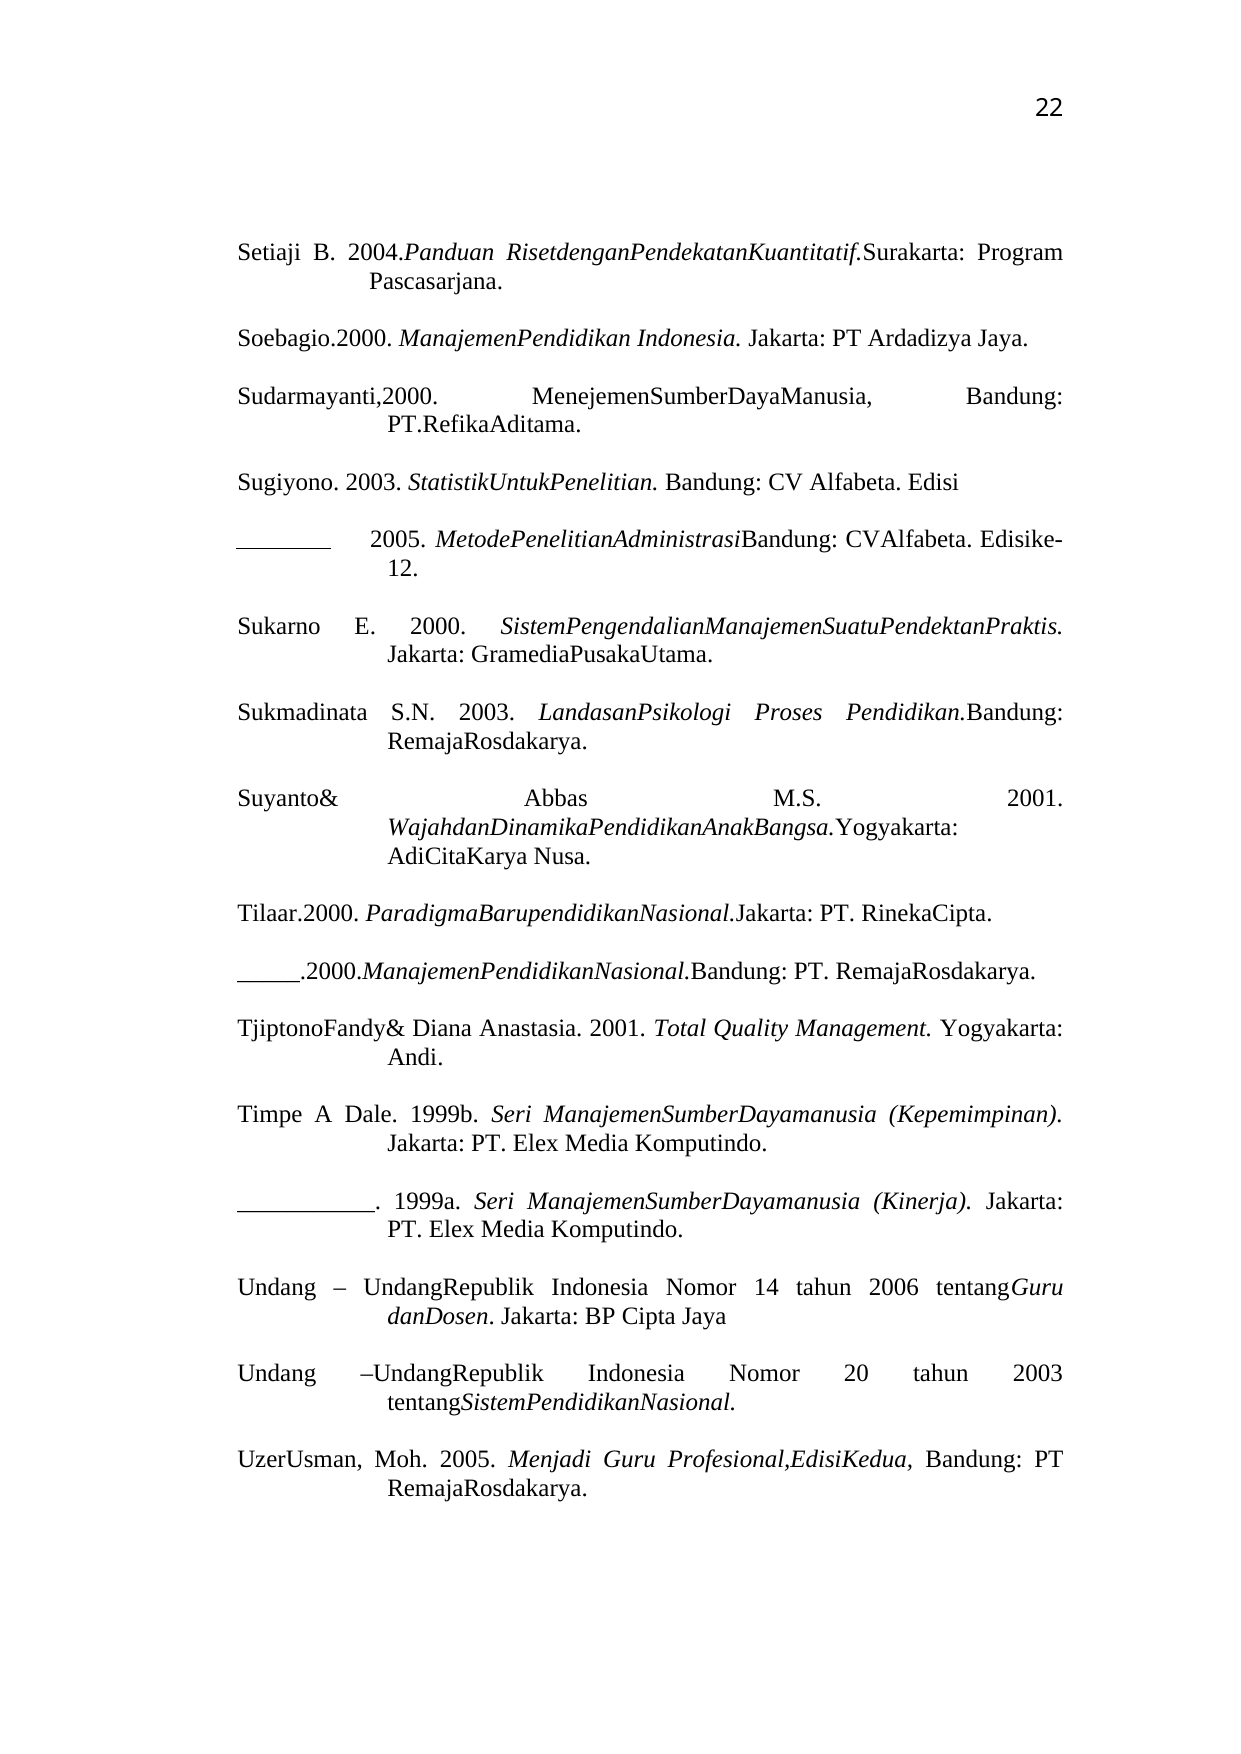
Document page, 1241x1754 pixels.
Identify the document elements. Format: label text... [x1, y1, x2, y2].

text UzerUsman, Moh. 2005. Menjadi Guru Profesional,EdisiKedua, Bandung: PT RemajaRosdakarya. [237, 1444, 1063, 1502]
text Sukarno E. 2000. SistemPengendalianManajemenSuatuPendektanPraktis. Jakarta: GramediaPusakaUtama. [237, 611, 1063, 668]
text Sugiyono. 2003. StatistikUntukPenelitian. Bandung: CV Alfabeta. Edisi [237, 467, 1063, 496]
text Sukmadinata S.N. 2003. LandasanPsikologi Proses Pendidikan.Bandung: RemajaRosdakarya. [237, 697, 1063, 754]
text TjiptonoFandy& Diana Anastasia. 2001. Total Quality Management. Yogyakarta: Andi. [237, 1013, 1063, 1071]
text ___________. 1999a. Seri ManajemenSumberDayamanusia (Kinerja). Jakarta: PT. Elex Media Komputindo. [237, 1186, 1063, 1243]
text Soebagio.2000. ManajemenPendidikan Indonesia. Jakarta: PT Ardadizya Jaya. [237, 323, 1063, 352]
text Tilaar.2000. ParadigmaBarupendidikanNasional.Jakarta: PT. RinekaCipta. [237, 898, 1063, 927]
text 2005. MetodePenelitianAdministrasiBandung: CVAlfabeta. Edisike-12. [237, 524, 1063, 582]
text Sudarmayanti,2000. MenejemenSumberDayaManusia, Bandung: PT.RefikaAditama. [237, 381, 1063, 438]
text Setiaji B. 2004.Panduan RisetdenganPendekatanKuantitatif.Surakarta: Program Pascasarjana. [237, 237, 1063, 294]
text Timpe A Dale. 1999b. Seri ManajemenSumberDayamanusia (Kepemimpinan). Jakarta: PT. Elex Media Komputindo. [237, 1099, 1063, 1157]
text Suyanto& Abbas M.S. 2001. WajahdanDinamikaPendidikanAnakBangsa.Yogyakarta: AdiCitaKarya Nusa. [237, 783, 1063, 869]
text Undang –UndangRepublik Indonesia Nomor 20 tahun 2003 tentangSistemPendidikanNasional. [237, 1358, 1063, 1416]
text Undang – UndangRepublik Indonesia Nomor 14 tahun 2006 tentangGuru danDosen. Jakarta: BP Cipta Jaya [237, 1272, 1063, 1329]
text _____.2000.ManajemenPendidikanNasional.Bandung: PT. RemajaRosdakarya. [237, 956, 1063, 984]
